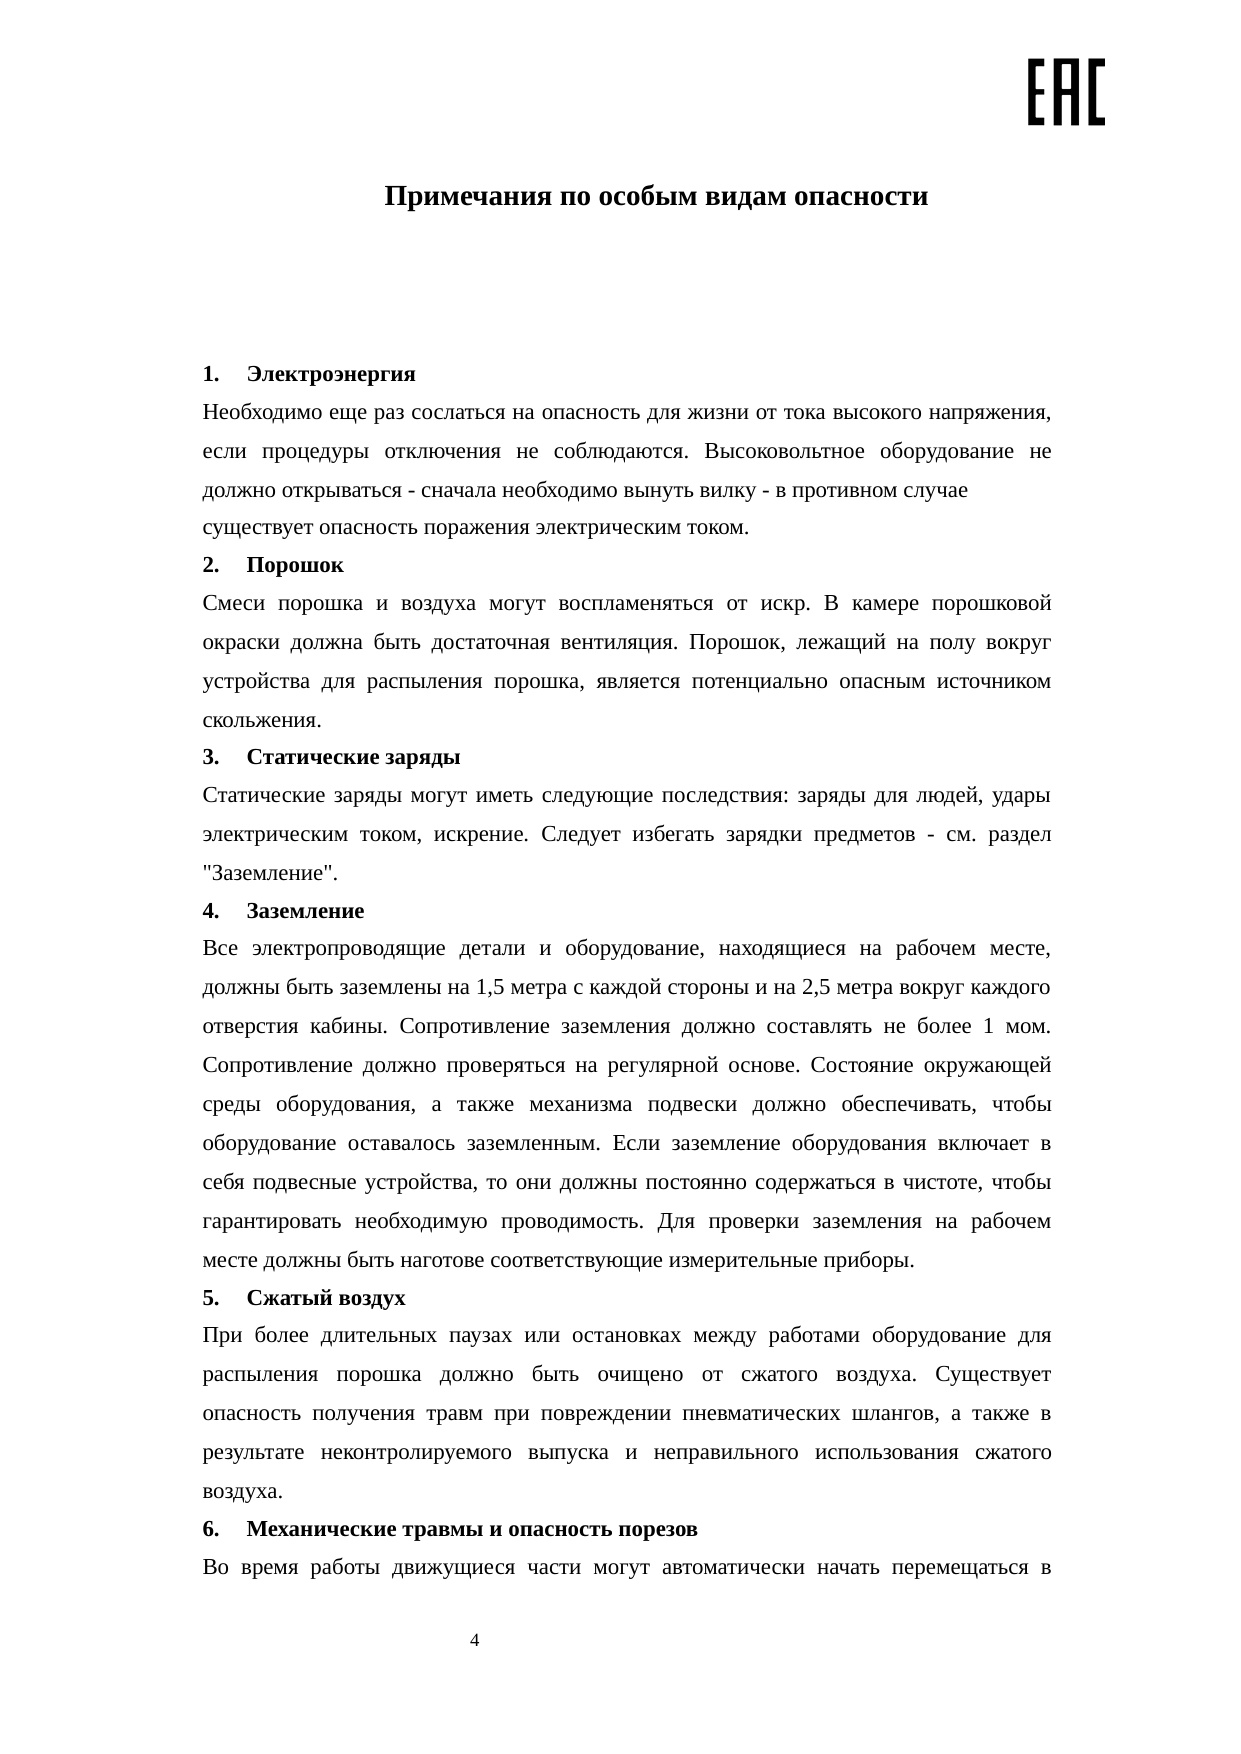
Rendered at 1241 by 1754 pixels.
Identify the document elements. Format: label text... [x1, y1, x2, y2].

list Заземление [202, 894, 1053, 926]
text Статические заряды могут иметь следующие последствия: заряды для людей, удары электрическим током, искрение. Следует избегать зарядки предметов - см. раздел "Заземление". [202, 778, 1053, 888]
text Примечания по особым видам опасности [384, 162, 1053, 227]
list Сжатый воздух [202, 1281, 1053, 1313]
text При более длительных паузах или остановках между работами оборудование для распыления порошка должно быть очищено от сжатого воздуха. Существует опасность получения травм при повреждении пневматических шлангов, а также в результате неконтролируемого выпуска и неправильного использования сжатого воздуха. [202, 1318, 1053, 1507]
list Порошок [202, 548, 1053, 581]
picture [1003, 29, 1130, 156]
text Необходимо еще раз сослаться на опасность для жизни от тока высокого напряжения, если процедуры отключения не соблюдаются. Высоковольтное оборудование не должно открываться - сначала необходимо вынуть вилку - в противном случае [202, 395, 1053, 505]
list Электроэнергия [202, 357, 1053, 389]
text существует опасность поражения электрическим током. [202, 510, 1053, 543]
text Все электропроводящие детали и оборудование, находящиеся на рабочем месте, должны быть заземлены на 1,5 метра с каждой стороны и на 2,5 метра вокруг каждого отверстия кабины. Сопротивление заземления должно составлять не более 1 мом. Сопротивление должно проверяться на регулярной основе. Состояние окружающей среды оборудования, а также механизма подвески должно обеспечивать, чтобы оборудование оставалось заземленным. Если заземление оборудования включает в себя подвесные устройства, то они должны постоянно содержаться в чистоте, чтобы гарантировать необходимую проводимость. Для проверки заземления на рабочем месте должны быть наготове соответствующие измерительные приборы. [202, 931, 1053, 1276]
list Статические заряды [202, 740, 1053, 773]
list Механические травмы и опасность порезов [202, 1512, 1053, 1544]
text Смеси порошка и воздуха могут воспламеняться от искр. В камере порошковой окраски должна быть достаточная вентиляция. Порошок, лежащий на полу вокруг устройства для распыления порошка, является потенциально опасным источником скольжения. [202, 586, 1053, 735]
